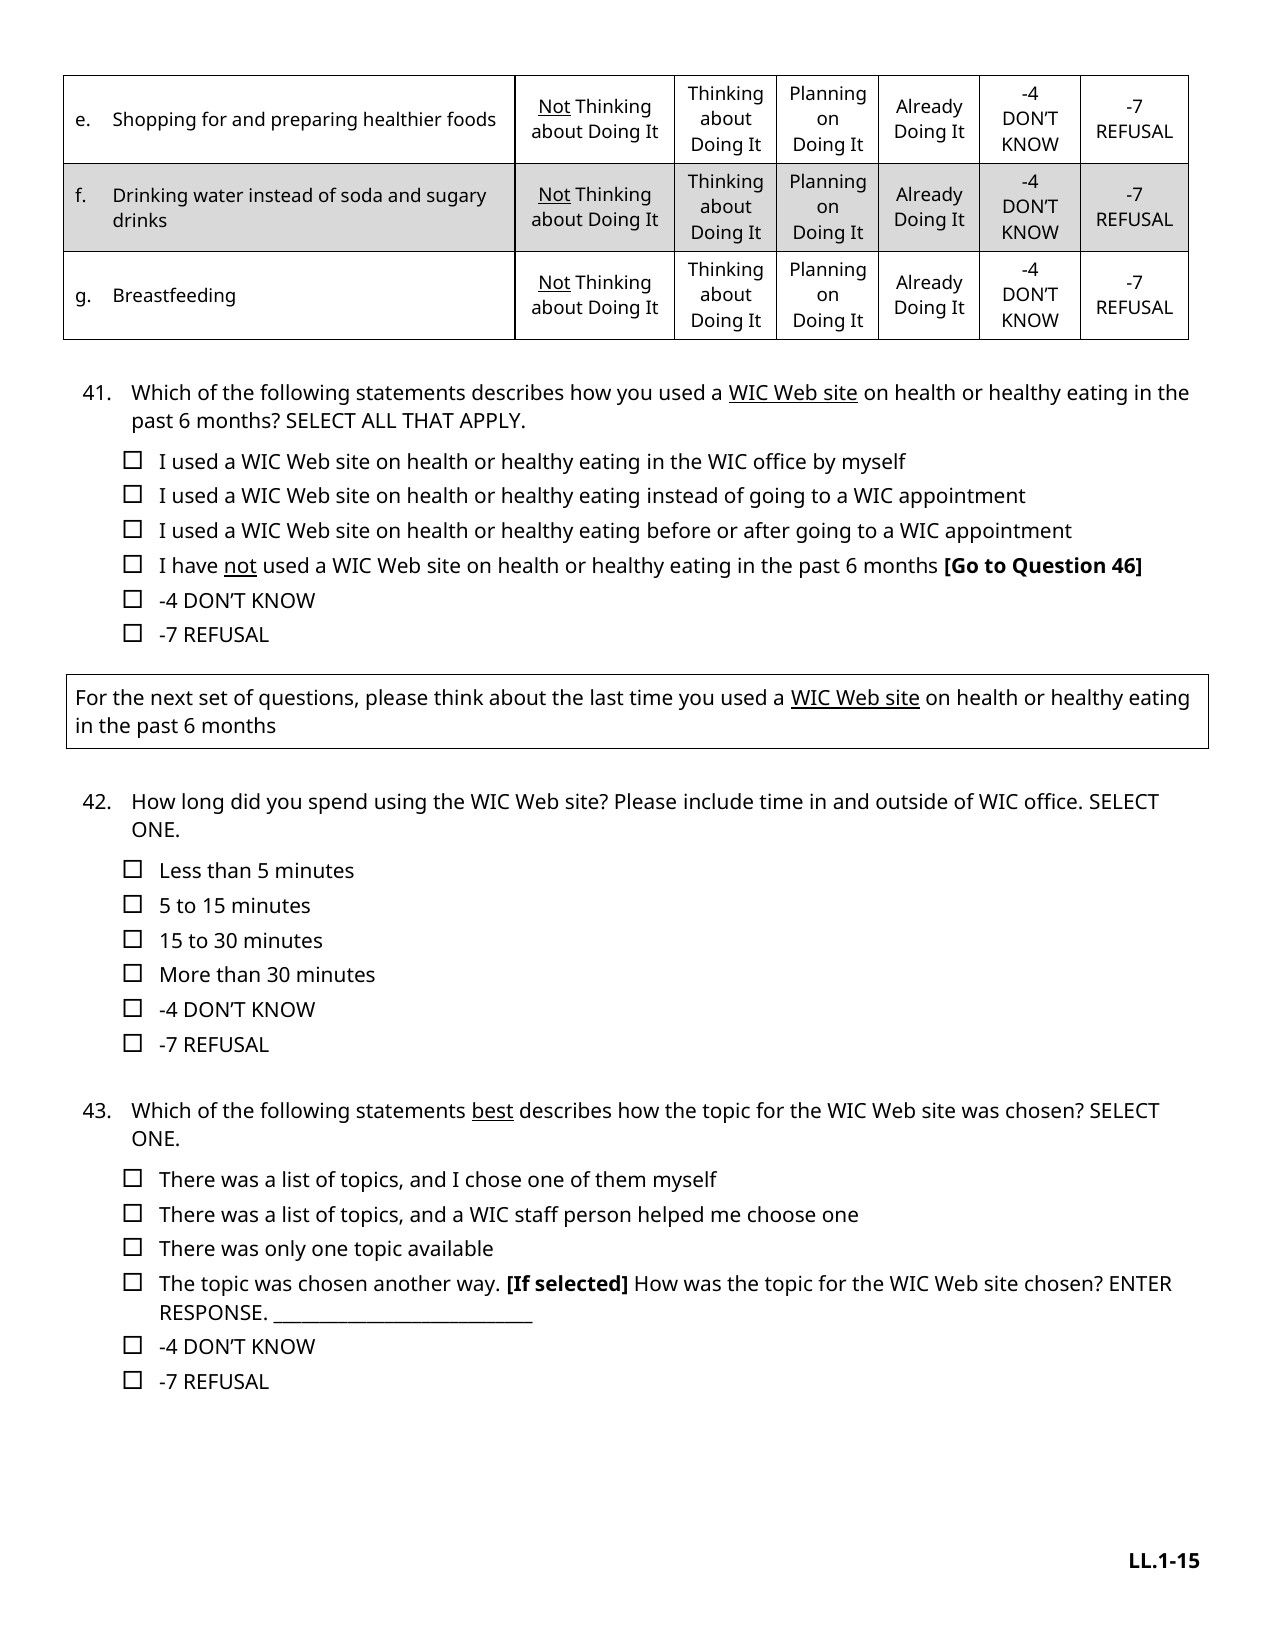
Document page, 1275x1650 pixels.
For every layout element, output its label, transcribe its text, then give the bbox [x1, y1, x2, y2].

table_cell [516, 76, 674, 163]
table_cell f. Drinking water instead of soda and sugary drinks [64, 164, 514, 251]
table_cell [777, 76, 878, 163]
table_cell Planning on Doing It [777, 252, 878, 339]
text -7 REFUSAL [121, 620, 1200, 649]
text I have not used a WIC Web site on health or healthy eating in the past 6 months [Go to Question 46] [121, 551, 1200, 579]
table_cell Already Doing It [879, 164, 979, 251]
table_cell Not Thinking about Doing It [516, 164, 674, 251]
text 5 to 15 minutes [121, 891, 1200, 919]
text There was a list of topics, and I chose one of them myself [121, 1165, 1200, 1193]
table_cell e. Shopping for and preparing healthier foods [64, 76, 514, 163]
table_cell -4 DON’T KNOW [980, 252, 1080, 339]
table_cell Already Doing It [879, 252, 979, 339]
text There was only one topic available [121, 1234, 1200, 1263]
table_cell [675, 76, 776, 163]
text There was a list of topics, and a WIC staff person helped me choose one [121, 1200, 1200, 1228]
table_cell -4 DON’T KNOW [980, 76, 1080, 163]
text Which of the following statements best describes how the topic for the WIC Web site was chosen? SELECT ONE. [82, 1096, 1200, 1153]
text Less than 5 minutes [121, 856, 1200, 885]
text I used a WIC Web site on health or healthy eating in the WIC office by myself [121, 447, 1200, 475]
table_cell Thinking about Doing It [675, 164, 776, 251]
text 15 to 30 minutes [121, 926, 1200, 954]
table_cell Thinking about Doing It [675, 252, 776, 339]
text How long did you spend using the WIC Web site? Please include time in and outside of WIC office. SELECT ONE. [82, 787, 1200, 844]
text -7 REFUSAL [121, 1367, 1200, 1395]
text I used a WIC Web site on health or healthy eating instead of going to a WIC appointment [121, 482, 1200, 510]
table_cell Already Doing It [879, 76, 979, 163]
text Which of the following statements describes how you used a WIC Web site on health or healthy eating in the past 6 months? SELECT ALL THAT APPLY. [82, 378, 1200, 434]
text The topic was chosen another way. [If selected] How was the topic for the WIC Web site chosen? ENTER RESPONSE. ____________________________ [121, 1269, 1200, 1326]
text More than 30 minutes [121, 960, 1200, 989]
text I used a WIC Web site on health or healthy eating before or after going to a WIC appointment [121, 516, 1200, 545]
text -4 DON’T KNOW [121, 1332, 1200, 1361]
table_cell -4 DON’T KNOW [980, 164, 1080, 251]
table_cell -7 REFUSAL [1081, 164, 1188, 251]
table_cell -7 REFUSAL [1081, 252, 1188, 339]
text -7 REFUSAL [121, 1030, 1200, 1058]
text -4 DON’T KNOW [121, 995, 1200, 1023]
text For the next set of questions, please think about the last time you used a WIC Web site on health or healthy eating in the past 6 months [67, 675, 1208, 748]
table_cell Not Thinking about Doing It [516, 252, 674, 339]
text -4 DON’T KNOW [121, 586, 1200, 614]
table_cell -7 REFUSAL [1081, 76, 1188, 163]
table_cell Planning on Doing It [777, 164, 878, 251]
table_cell g. Breastfeeding [64, 252, 514, 339]
